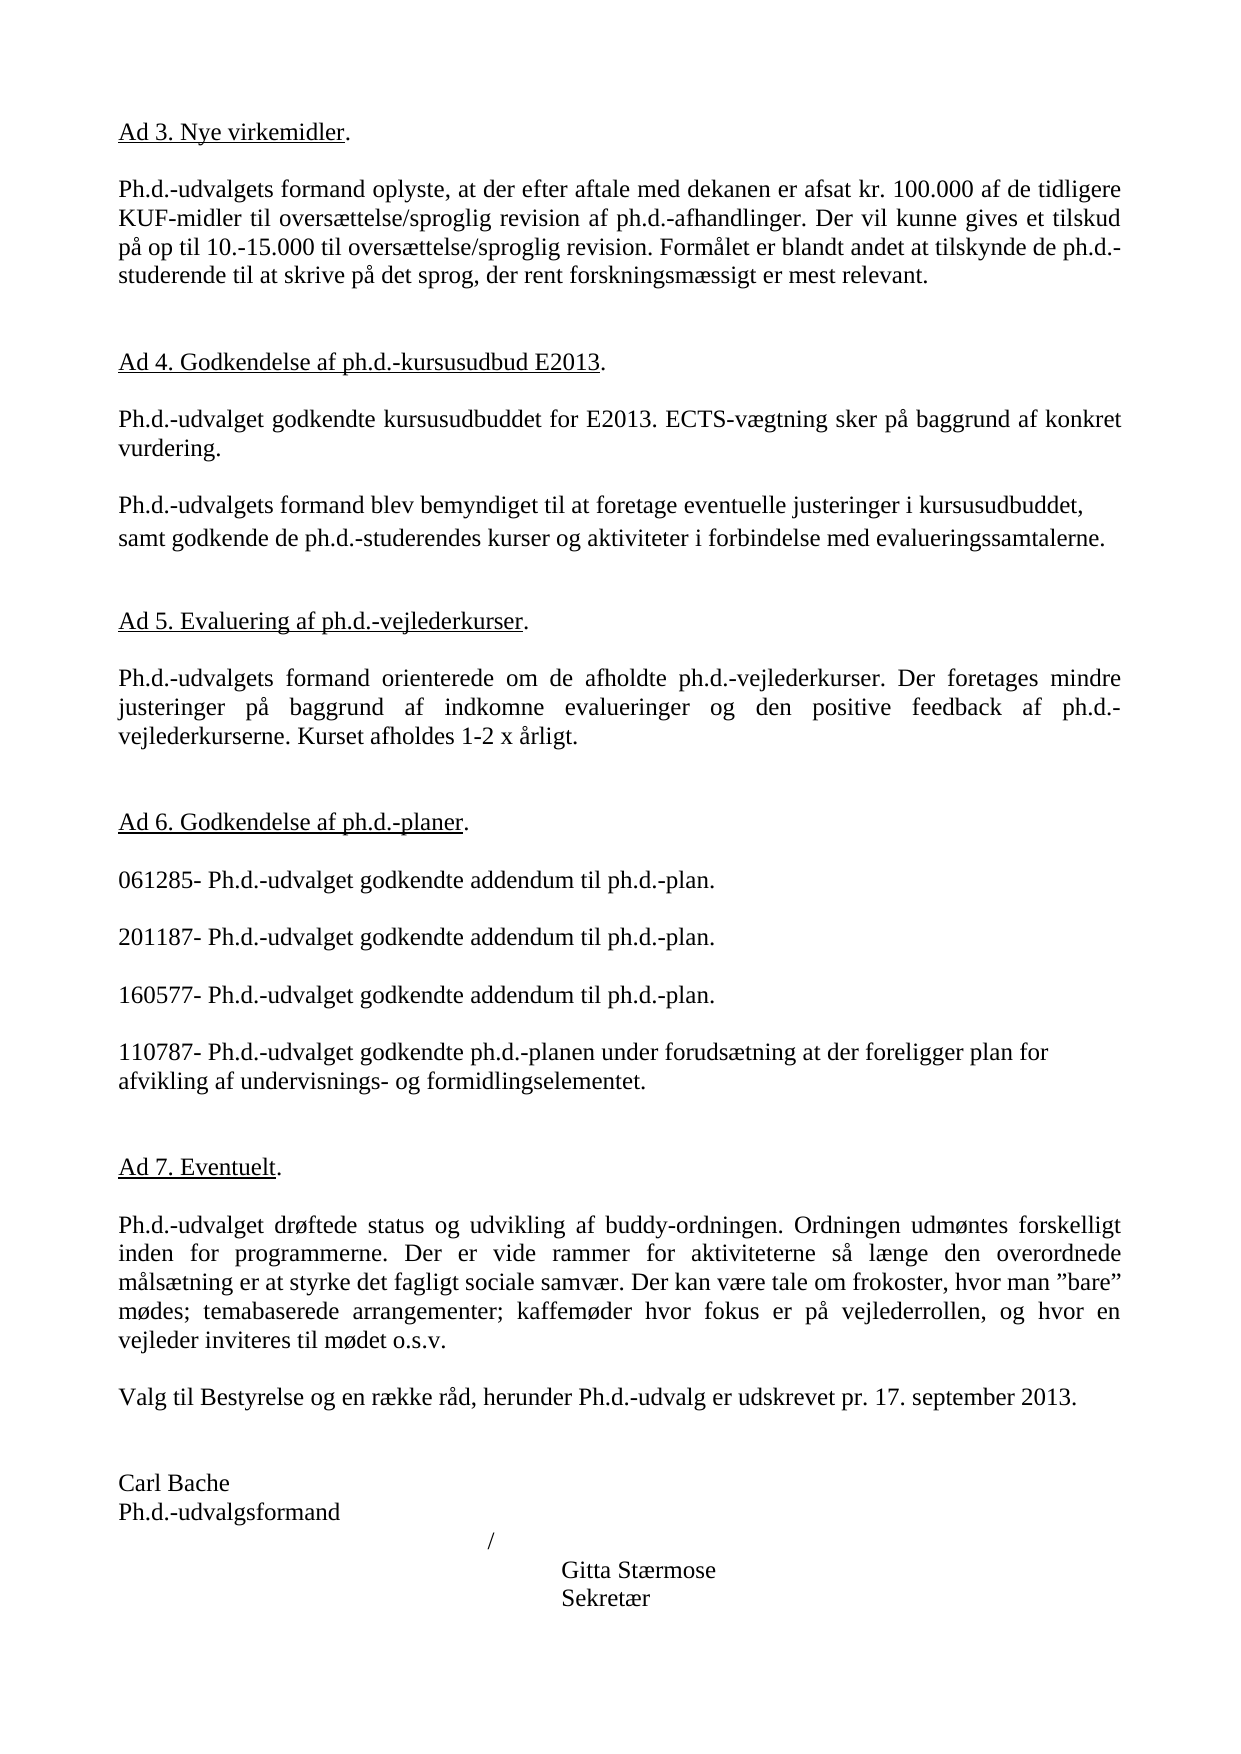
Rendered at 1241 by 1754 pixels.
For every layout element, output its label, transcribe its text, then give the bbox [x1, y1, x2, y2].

text Ph.d.-udvalgsformand [118, 1497, 1122, 1526]
text / [118, 1526, 1122, 1555]
list Ph.d.-udvalgets formand oplyste, at der efter aftale med dekanen er afsat kr. 100.000 af de tidligere KUF-midler til oversættelse/sproglig revision af ph.d.-afhandlinger. Der vil kunne gives et tilskud på op til 10.-15.000 til oversættelse/sproglig revision. Formålet er blandt andet at tilskynde de ph.d.-studerende til at skrive på det sprog, der rent forskningsmæssigt er mest relevant. [118, 174, 1122, 289]
text 061285- Ph.d.-udvalget godkendte addendum til ph.d.-plan. [118, 865, 1122, 893]
list Valg til Bestyrelse og en række råd, herunder Ph.d.-udvalg er udskrevet pr. 17. september 2013. [118, 1382, 1122, 1411]
list Ad 5. Evaluering af ph.d.-vejlederkurser. [118, 606, 1122, 635]
list Ph.d.-udvalget godkendte kursusudbuddet for E2013. ECTS-vægtning sker på baggrund af konkret vurdering. [118, 404, 1122, 462]
text 160577- Ph.d.-udvalget godkendte addendum til ph.d.-plan. [118, 980, 1122, 1008]
text Gitta Stærmose [118, 1555, 1122, 1583]
text 110787- Ph.d.-udvalget godkendte ph.d.-planen under forudsætning at der foreligger plan for afvikling af undervisnings- og formidlingselementet. [118, 1037, 1122, 1095]
text Carl Bache [118, 1468, 1122, 1497]
list Ad 4. Godkendelse af ph.d.-kursusudbud E2013. [118, 347, 1122, 375]
list Ad 7. Eventuelt. [118, 1152, 1122, 1181]
list Ad 6. Godkendelse af ph.d.-planer. [118, 807, 1122, 836]
list Ph.d.-udvalgets formand orienterede om de afholdte ph.d.-vejlederkurser. Der foretages mindre justeringer på baggrund af indkomne evalueringer og den positive feedback af ph.d.-vejlederkurserne. Kurset afholdes 1-2 x årligt. [118, 663, 1122, 750]
text Ph.d.-udvalgets formand blev bemyndiget til at foretage eventuelle justeringer i kursusudbuddet, samt godkende de ph.d.-studerendes kurser og aktiviteter i forbindelse med evalueringssamtalerne. [118, 490, 1122, 552]
text Sekretær [118, 1583, 1122, 1612]
list Ad 3. Nye virkemidler. [118, 117, 1122, 145]
text 201187- Ph.d.-udvalget godkendte addendum til ph.d.-plan. [118, 922, 1122, 951]
list Ph.d.-udvalget drøftede status og udvikling af buddy-ordningen. Ordningen udmøntes forskelligt inden for programmerne. Der er vide rammer for aktiviteterne så længe den overordnede målsætning er at styrke det fagligt sociale samvær. Der kan være tale om frokoster, hvor man ”bare” mødes; temabaserede arrangementer; kaffemøder hvor fokus er på vejlederrollen, og hvor en vejleder inviteres til mødet o.s.v. [118, 1210, 1122, 1353]
